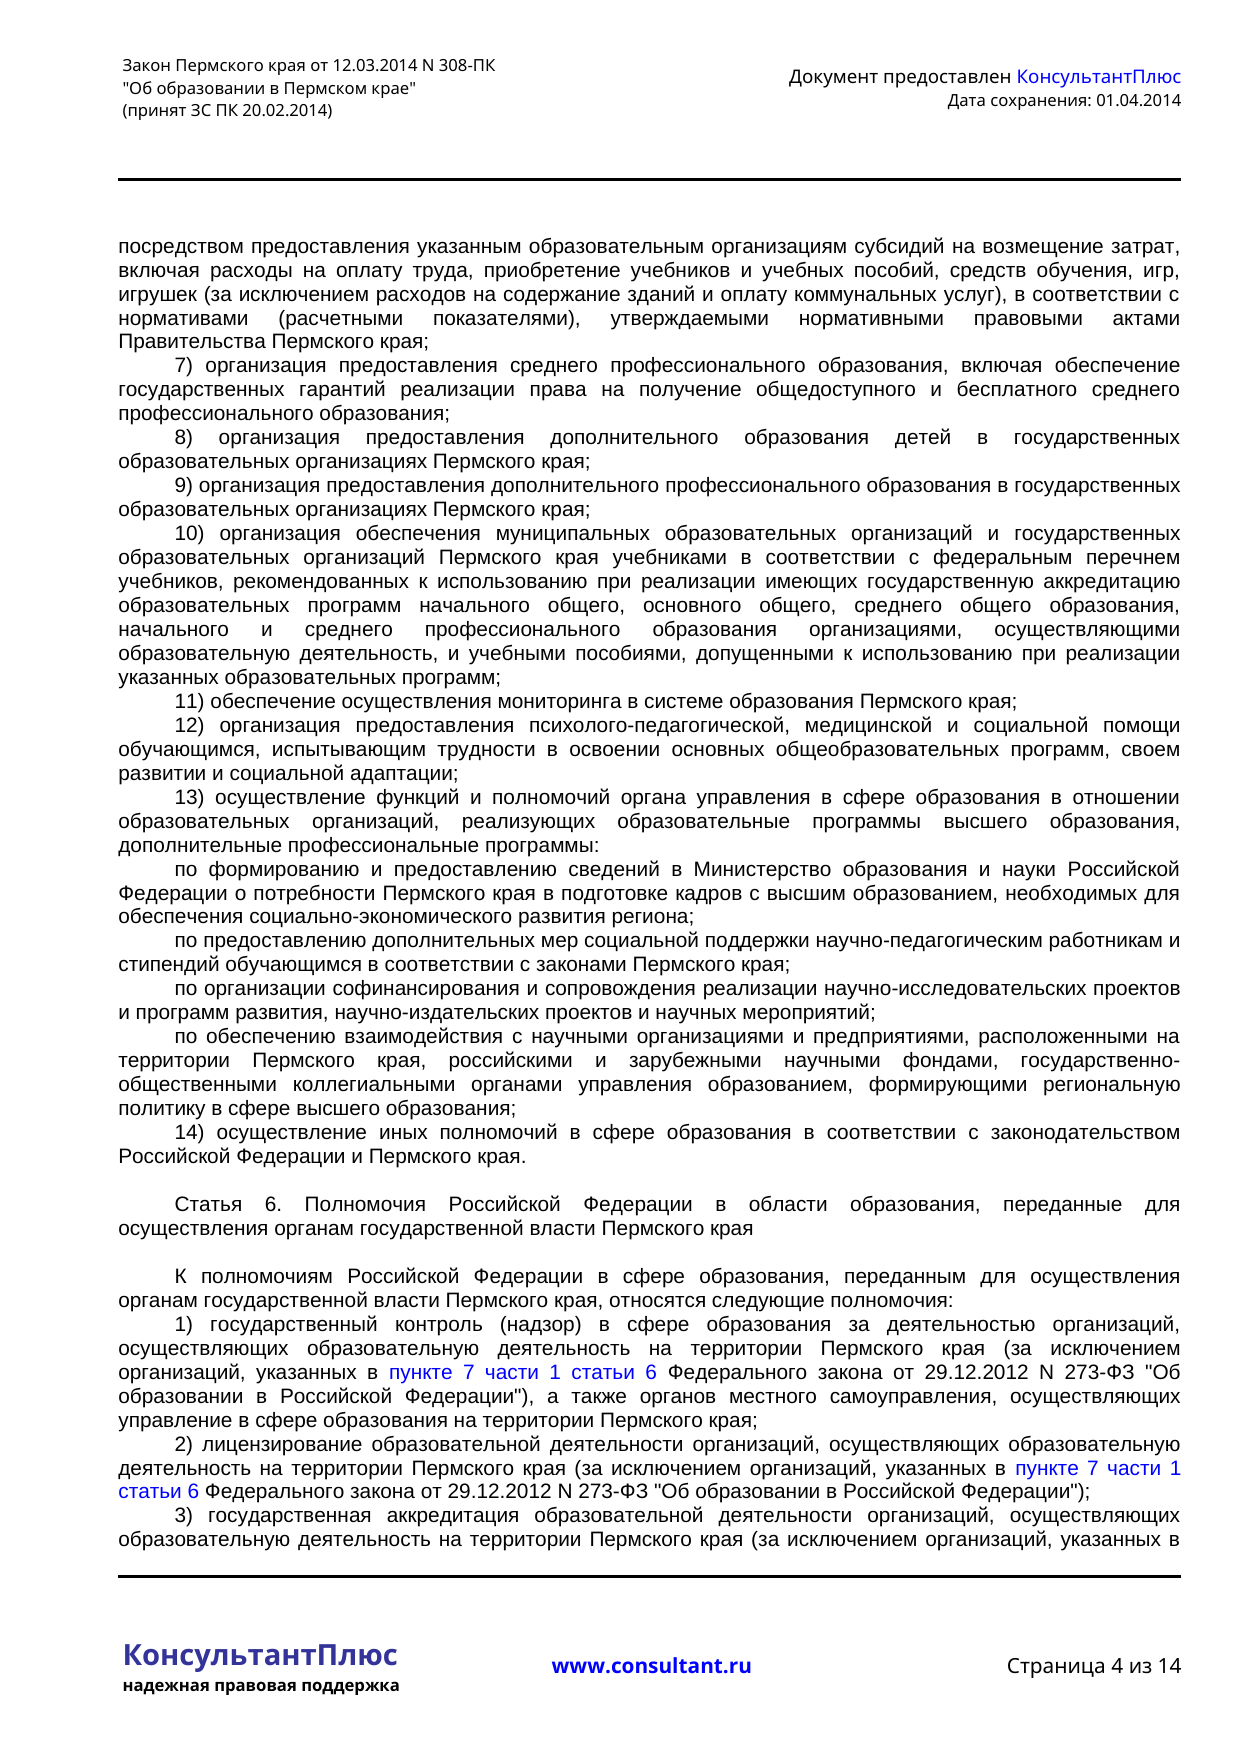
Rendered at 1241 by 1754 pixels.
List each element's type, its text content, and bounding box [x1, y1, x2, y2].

text 14) осуществление иных полномочий в сфере образования в соответствии с законодательством Российской Федерации и Пермского края. [118, 1120, 1181, 1168]
text по предоставлению дополнительных мер социальной поддержки научно-педагогическим работникам и стипендий обучающимся в соответствии с законами Пермского края; [118, 928, 1181, 976]
text 2) лицензирование образовательной деятельности организаций, осуществляющих образовательную деятельность на территории Пермского края (за исключением организаций, указанных в пункте 7 части 1 статьи 6 Федерального закона от 29.12.2012 N 273-ФЗ "Об образовании в Российской Федерации"); [118, 1431, 1181, 1503]
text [118, 1503, 1181, 1551]
text 7) организация предоставления среднего профессионального образования, включая обеспечение государственных гарантий реализации права на получение общедоступного и бесплатного среднего профессионального образования; [118, 353, 1181, 425]
text 10) организация обеспечения муниципальных образовательных организаций и государственных образовательных организаций Пермского края учебниками в соответствии с федеральным перечнем учебников, рекомендованных к использованию при реализации имеющих государственную аккредитацию образовательных программ начального общего, основного общего, среднего общего образования, начального и среднего профессионального образования организациями, осуществляющими образовательную деятельность, и учебными пособиями, допущенными к использованию при реализации указанных образовательных программ; [118, 521, 1181, 689]
text 13) осуществление функций и полномочий органа управления в сфере образования в отношении образовательных организаций, реализующих образовательные программы высшего образования, дополнительные профессиональные программы: [118, 784, 1181, 856]
text 12) организация предоставления психолого-педагогической, медицинской и социальной помощи обучающимся, испытывающим трудности в освоении основных общеобразовательных программ, своем развитии и социальной адаптации; [118, 713, 1181, 784]
text 8) организация предоставления дополнительного образования детей в государственных образовательных организациях Пермского края; [118, 425, 1181, 473]
text К полномочиям Российской Федерации в сфере образования, переданным для осуществления органам государственной власти Пермского края, относятся следующие полномочия: [118, 1264, 1181, 1312]
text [118, 233, 1181, 353]
text 1) государственный контроль (надзор) в сфере образования за деятельностью организаций, осуществляющих образовательную деятельность на территории Пермского края (за исключением организаций, указанных в пункте 7 части 1 статьи 6 Федерального закона от 29.12.2012 N 273-ФЗ "Об образовании в Российской Федерации"), а также органов местного самоуправления, осуществляющих управление в сфере образования на территории Пермского края; [118, 1312, 1181, 1431]
text 11) обеспечение осуществления мониторинга в системе образования Пермского края; [118, 689, 1181, 713]
text Статья 6. Полномочия Российской Федерации в области образования, переданные для осуществления органам государственной власти Пермского края [118, 1192, 1181, 1240]
text по обеспечению взаимодействия с научными организациями и предприятиями, расположенными на территории Пермского края, российскими и зарубежными научными фондами, государственно-общественными коллегиальными органами управления образованием, формирующими региональную политику в сфере высшего образования; [118, 1024, 1181, 1120]
text по формированию и предоставлению сведений в Министерство образования и науки Российской Федерации о потребности Пермского края в подготовке кадров с высшим образованием, необходимых для обеспечения социально-экономического развития региона; [118, 856, 1181, 928]
text 9) организация предоставления дополнительного профессионального образования в государственных образовательных организациях Пермского края; [118, 473, 1181, 521]
text по организации софинансирования и сопровождения реализации научно-исследовательских проектов и программ развития, научно-издательских проектов и научных мероприятий; [118, 976, 1181, 1024]
